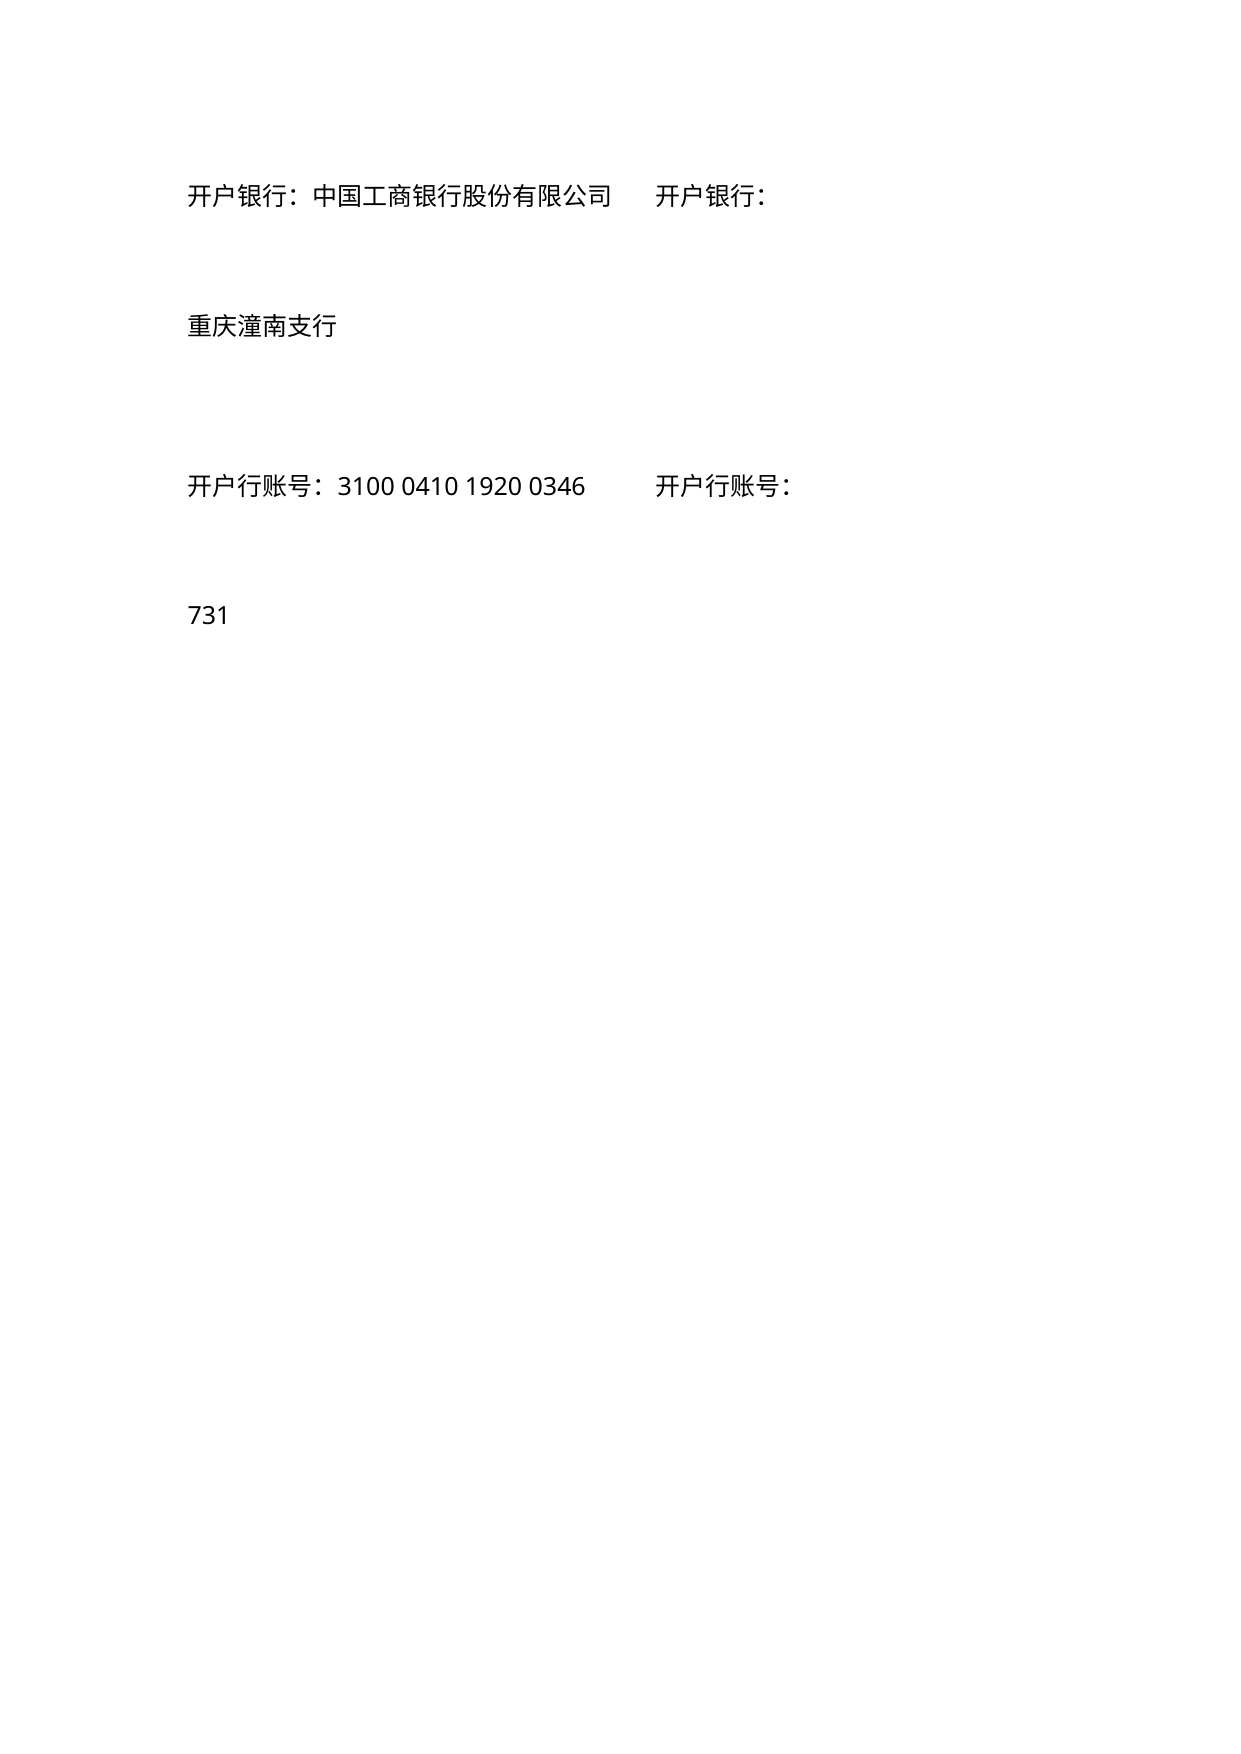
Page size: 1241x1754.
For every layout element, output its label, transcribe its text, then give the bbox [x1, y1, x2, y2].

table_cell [176, 162, 644, 386]
table_cell 开户行账号： [644, 386, 1063, 676]
table_cell 开户行账号：3100 0410 1920 0346 731 [176, 386, 644, 676]
table_cell 开户银行： [644, 162, 1063, 386]
